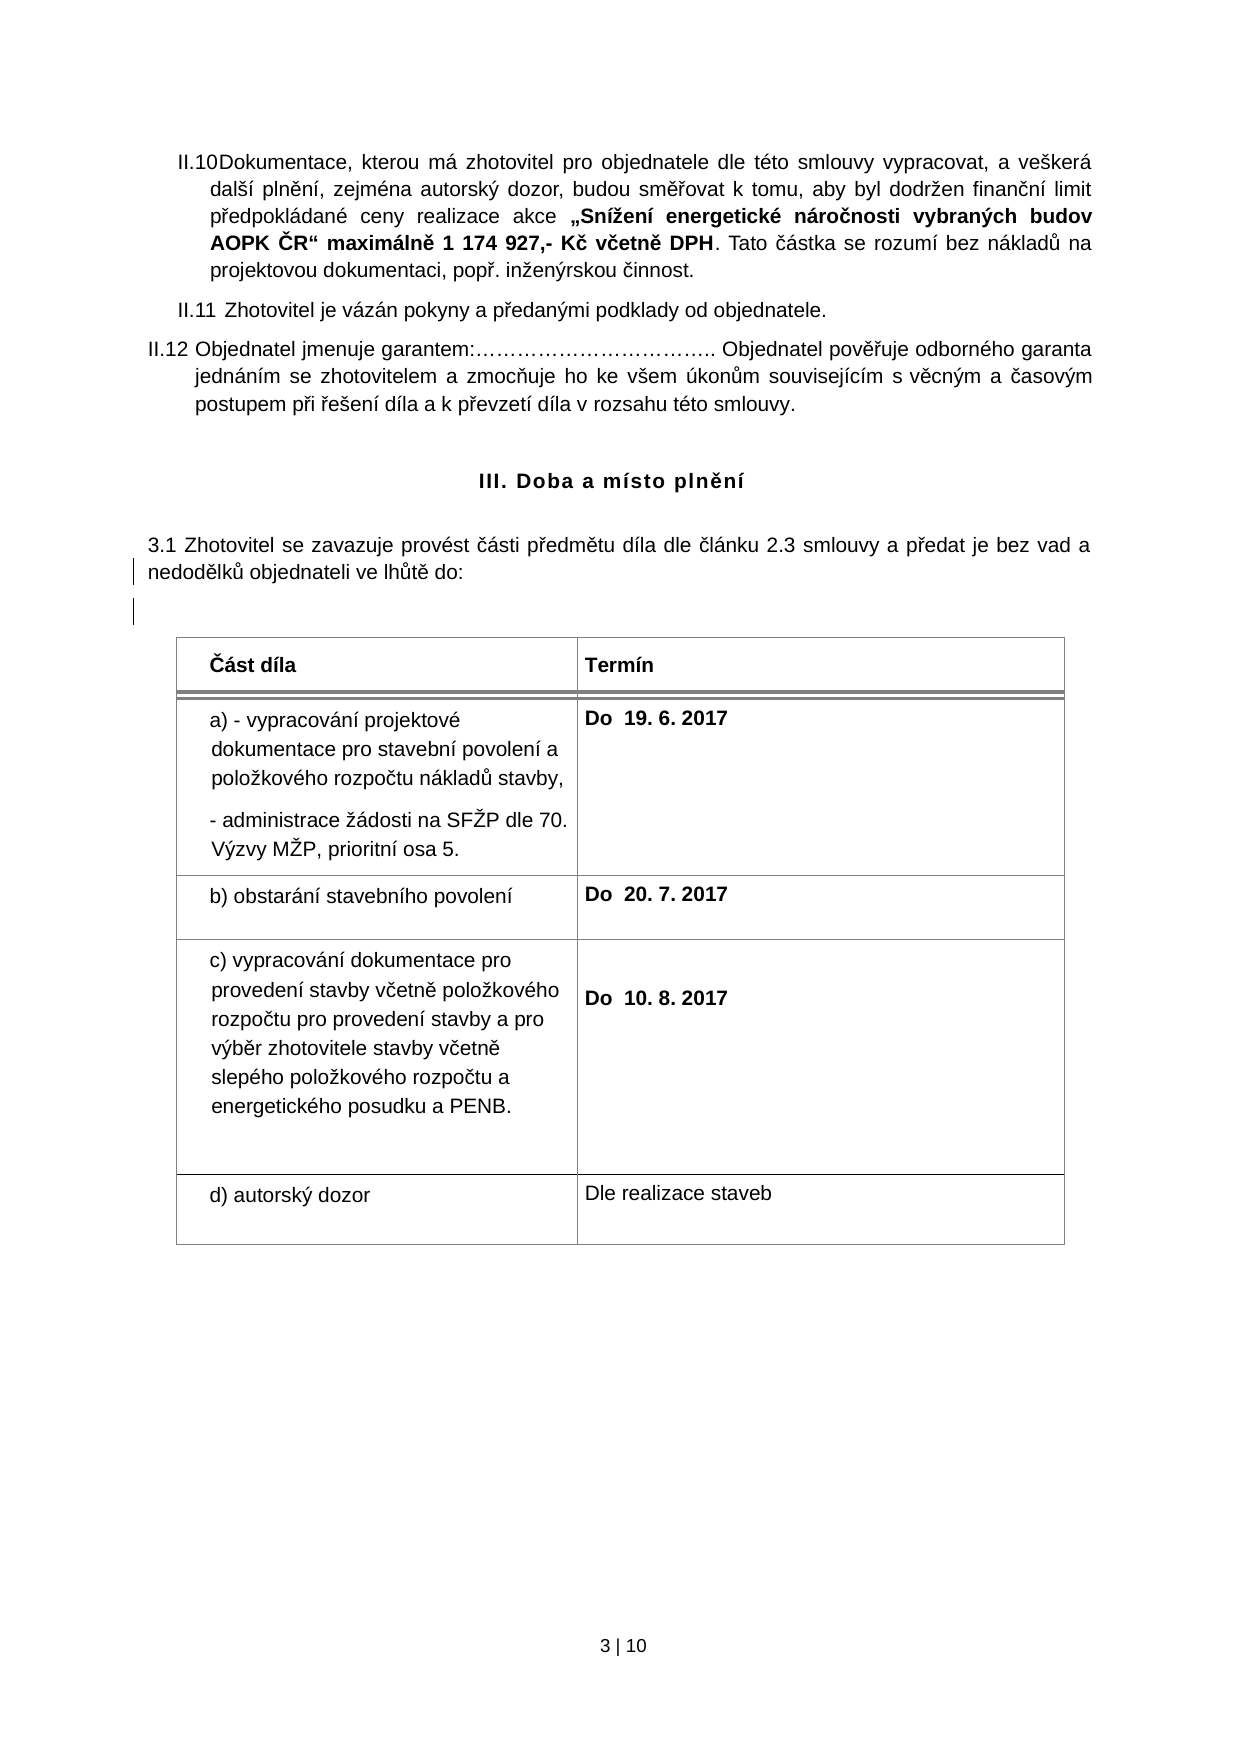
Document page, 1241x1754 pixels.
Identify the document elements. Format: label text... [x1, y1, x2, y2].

table_cell b) obstarání stavebního povolení [177, 876, 577, 939]
list Objednatel jmenuje garantem:…………………………….. Objednatel pověřuje odborného garanta jednáním se zhotovitelem a zmocňuje ho ke všem úkonům souvisejícím s věcným a časovým postupem při řešení díla a k převzetí díla v rozsahu této smlouvy. [148, 335, 1093, 416]
table_cell c) vypracování dokumentace pro provedení stavby včetně položkového rozpočtu pro provedení stavby a pro výběr zhotovitele stavby včetně slepého položkového rozpočtu a energetického posudku a PENB. [177, 940, 577, 1174]
table_cell d) autorský dozor [177, 1175, 577, 1244]
table_cell a) - vypracování projektové dokumentace pro stavební povolení a položkového rozpočtu nákladů stavby, - administrace žádosti na SFŽP dle 70. Výzvy MŽP, prioritní osa 5. [177, 700, 577, 875]
subtitle Dokumentace, kterou má zhotovitel pro objednatele dle této smlouvy vypracovat, a veškerá další plnění, zejména autorský dozor, budou směřovat k tomu, aby byl dodržen finanční limit předpokládané ceny realizace akce „Snížení energetické náročnosti vybraných budov AOPK ČR“ maximálně 1 174 927,- Kč včetně DPH. Tato částka se rozumí bez nákladů na projektovou dokumentaci, popř. inženýrskou činnost. [177, 148, 1093, 283]
table_cell Dle realizace staveb [578, 1175, 1064, 1244]
table_cell Do 10. 8. 2017 [578, 940, 1064, 1174]
subtitle Zhotovitel je vázán pokyny a předanými podklady od objednatele. [177, 296, 1093, 323]
subtitle Doba a místo plnění [148, 466, 1093, 493]
table_cell Do 19. 6. 2017 [578, 700, 1064, 875]
table_header Termín [578, 638, 1064, 690]
table_header Část díla [177, 638, 577, 690]
table_cell Do 20. 7. 2017 [578, 876, 1064, 939]
subtitle 3.1 Zhotovitel se zavazuje provést části předmětu díla dle článku 2.3 smlouvy a předat je bez vad a nedodělků objednateli ve lhůtě do: [148, 531, 1093, 585]
